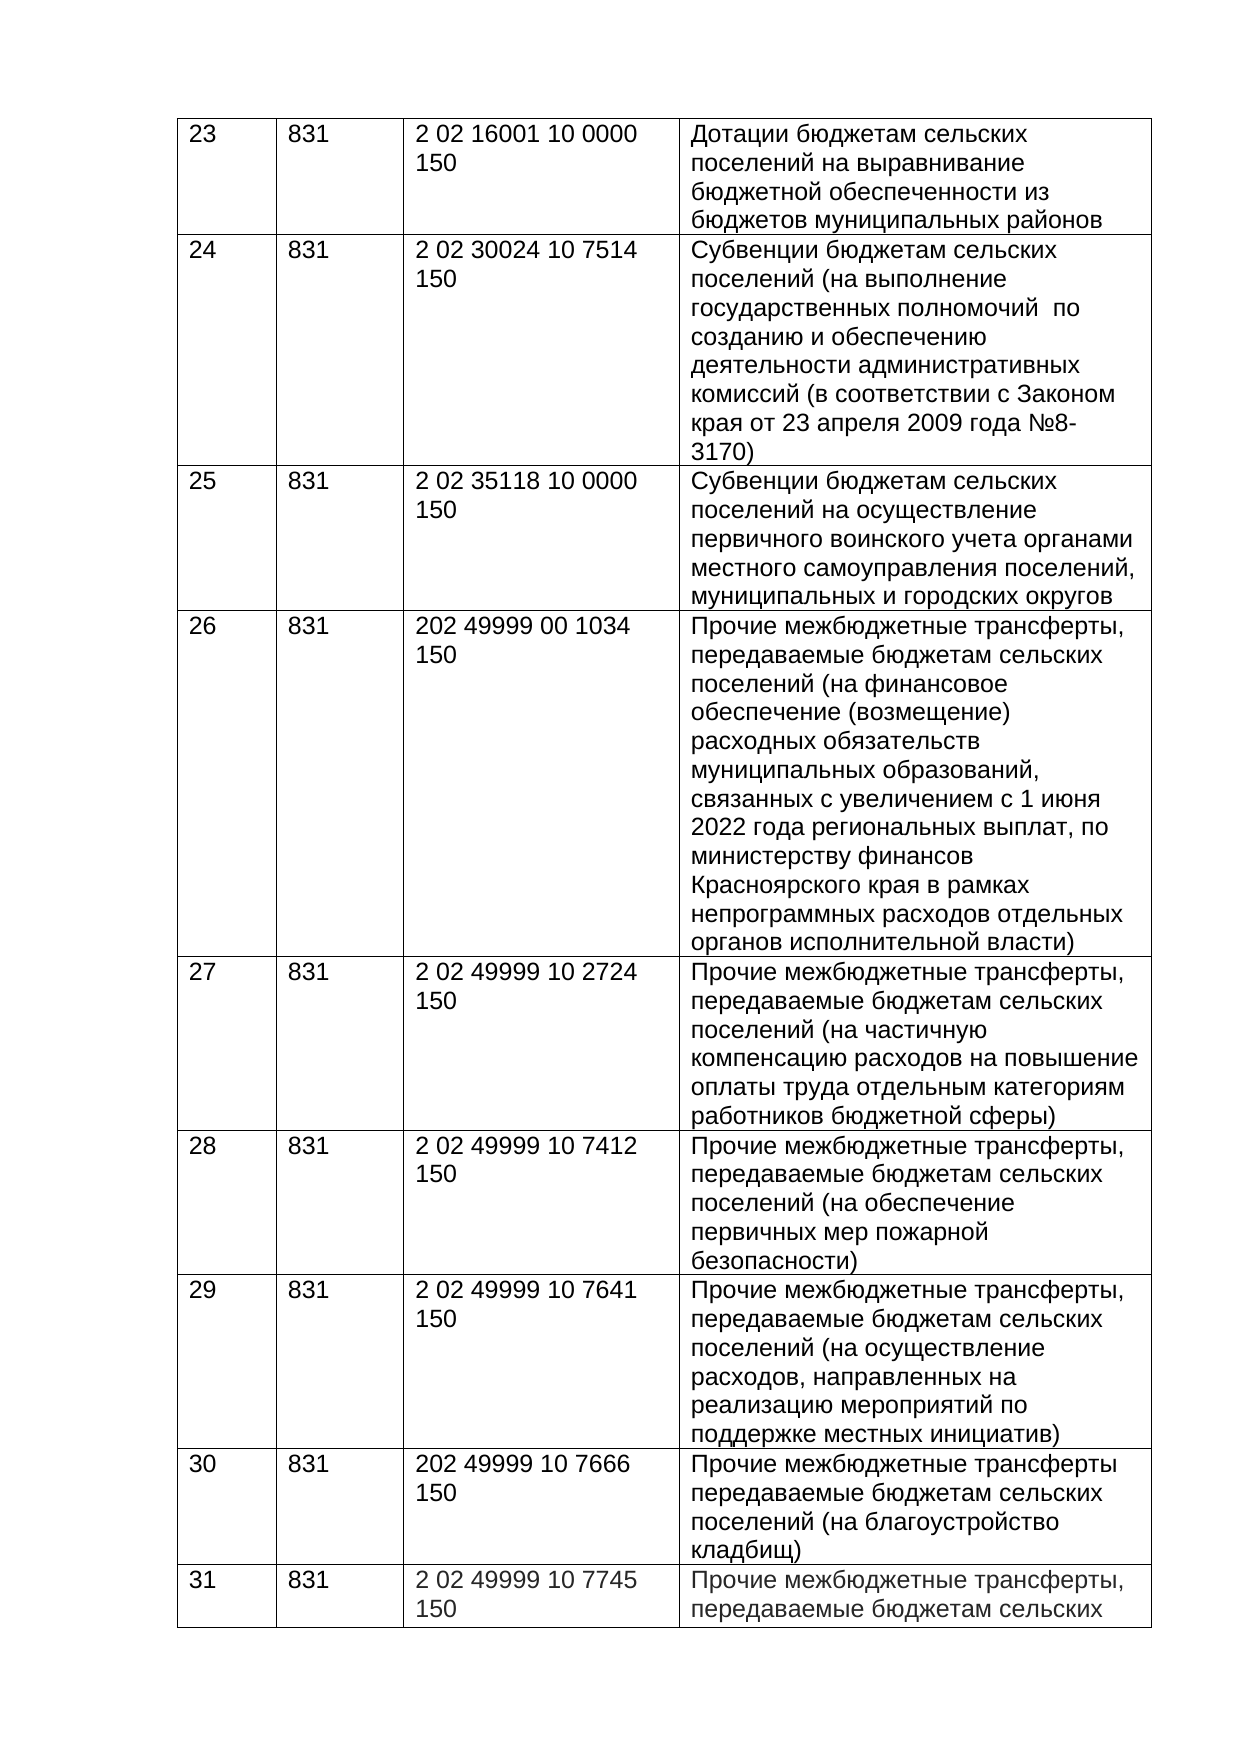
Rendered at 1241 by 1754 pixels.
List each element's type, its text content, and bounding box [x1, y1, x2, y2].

table_cell 831 [277, 119, 403, 234]
table_cell 30 [178, 1449, 276, 1564]
table_cell 25 [178, 466, 276, 610]
table_cell 2 02 49999 10 7641 150 [404, 1275, 679, 1448]
table_cell Прочие межбюджетные трансферты, передаваемые бюджетам сельских поселений (на финансовое обеспечение (возмещение) расходных обязательств муниципальных образований, связанных с увеличением с 1 июня 2022 года региональных выплат, по министерству финансов Красноярского края в рамках непрограммных расходов отдельных органов исполнительной власти) [680, 611, 1151, 956]
table_cell 831 [277, 1449, 403, 1564]
table_cell 28 [178, 1131, 276, 1274]
table_cell 29 [178, 1275, 276, 1448]
table_cell 831 [277, 1131, 403, 1274]
table_cell 23 [178, 119, 276, 234]
table_cell Субвенции бюджетам сельских поселений на осуществление первичного воинского учета органами местного самоуправления поселений, муниципальных и городских округов [680, 466, 1151, 610]
table_cell 831 [277, 611, 403, 956]
table_cell 831 [277, 235, 403, 465]
table_cell Прочие межбюджетные трансферты, передаваемые бюджетам сельских поселений (на осуществление расходов, направленных на реализацию мероприятий по поддержке местных инициатив) [680, 1275, 1151, 1448]
table_cell Дотации бюджетам сельских поселений на выравнивание бюджетной обеспеченности из бюджетов муниципальных районов [680, 119, 1151, 234]
table_cell 831 [277, 1565, 403, 1627]
table_cell Прочие межбюджетные трансферты, передаваемые бюджетам сельских поселений (на частичную компенсацию расходов на повышение оплаты труда отдельным категориям работников бюджетной сферы) [680, 957, 1151, 1129]
table_cell 202 49999 10 7666 150 [404, 1449, 679, 1564]
table_cell 24 [178, 235, 276, 465]
table_cell Прочие межбюджетные трансферты, передаваемые бюджетам сельских поселений (за содействие развитию налогового потенциала) [680, 1565, 1151, 1627]
table_cell 2 02 30024 10 7514 150 [404, 235, 679, 465]
table_cell 2 02 49999 10 7412 150 [404, 1131, 679, 1274]
table_cell 831 [277, 1275, 403, 1448]
table_cell 2 02 49999 10 2724 150 [404, 957, 679, 1129]
table_cell 831 [277, 466, 403, 610]
table_cell 27 [178, 957, 276, 1129]
table_cell 2 02 35118 10 0000 150 [404, 466, 679, 610]
table_cell Прочие межбюджетные трансферты передаваемые бюджетам сельских поселений (на благоустройство кладбищ) [680, 1449, 1151, 1564]
table_cell 2 02 16001 10 0000 150 [404, 119, 679, 234]
table_cell 31 [178, 1565, 276, 1627]
table_cell 26 [178, 611, 276, 956]
table_cell Прочие межбюджетные трансферты, передаваемые бюджетам сельских поселений (на обеспечение первичных мер пожарной безопасности) [680, 1131, 1151, 1274]
table_cell Субвенции бюджетам сельских поселений (на выполнение государственных полномочий по созданию и обеспечению деятельности административных комиссий (в соответствии с Законом края от 23 апреля 2009 года №8-3170) [680, 235, 1151, 465]
table_cell 202 49999 00 1034 150 [404, 611, 679, 956]
table_cell 831 [277, 957, 403, 1129]
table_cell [404, 1565, 679, 1627]
